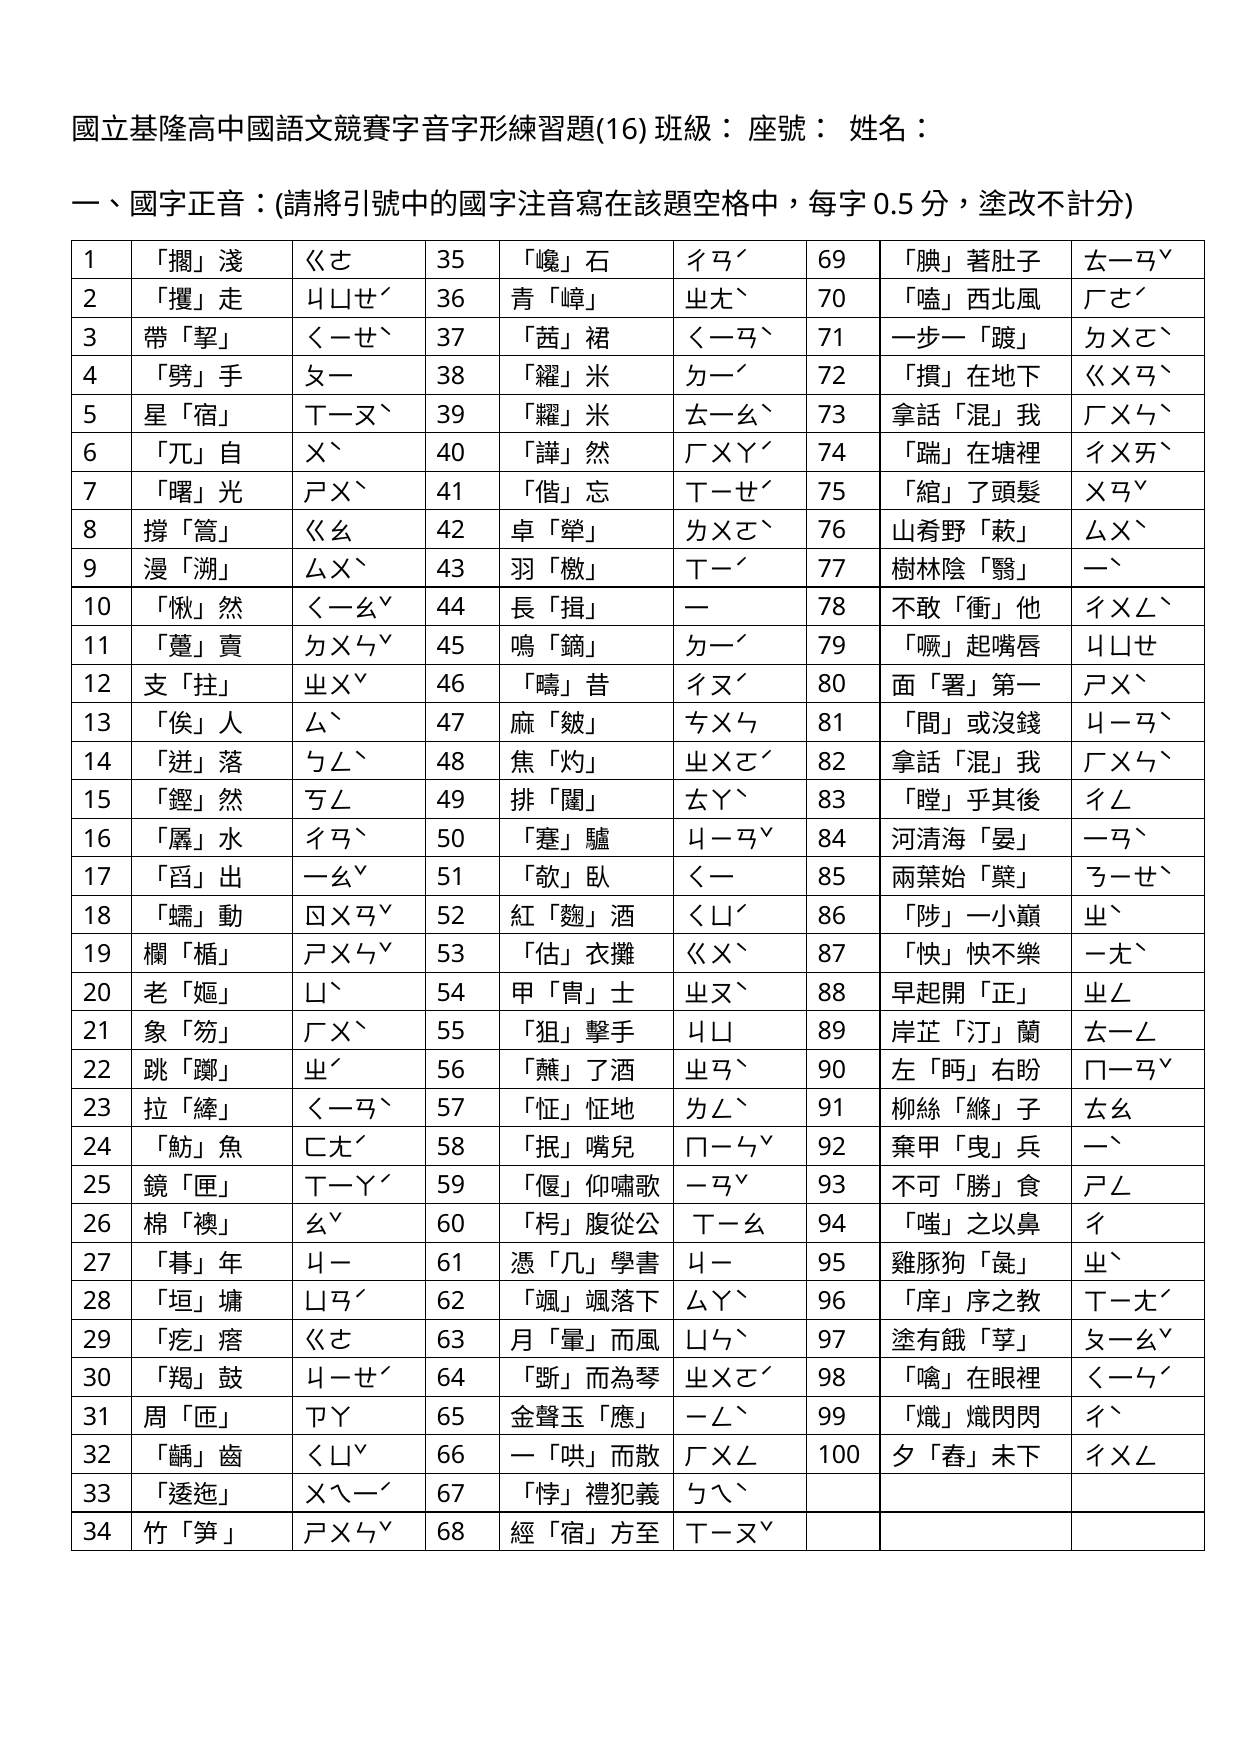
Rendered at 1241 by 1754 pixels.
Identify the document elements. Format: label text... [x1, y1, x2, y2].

table_cell ㄕㄨˋ [293, 472, 425, 509]
table_cell 92 [807, 1127, 879, 1164]
table_cell 44 [426, 588, 499, 625]
table_cell ㄑㄩˇ [293, 1435, 425, 1473]
table_cell 「愀」然 [132, 588, 292, 625]
table_cell 麻「皴」 [500, 703, 673, 741]
table_cell 「糴」米 [500, 356, 673, 394]
table_cell ㄆ一ㄠˇ [1072, 1320, 1204, 1357]
table_cell 「狙」擊手 [500, 1011, 673, 1049]
table_cell 跳「躑」 [132, 1050, 292, 1087]
table_cell 「嗑」西北風 [881, 279, 1071, 317]
table_cell 50 [426, 819, 499, 856]
table_cell 不敢「衝」他 [881, 588, 1071, 625]
table_cell ㄏㄨㄣˋ [1072, 742, 1204, 779]
table_cell ㄩㄣˋ [674, 1320, 806, 1357]
table_cell 37 [426, 318, 499, 355]
table_cell 82 [807, 742, 879, 779]
table_cell 31 [72, 1397, 131, 1434]
table_cell 「摜」在地下 [881, 356, 1071, 394]
table_cell ㄓㄤˋ [674, 279, 806, 317]
table_cell ㄓˋ [1072, 1243, 1204, 1280]
table_cell 87 [807, 934, 879, 972]
table_cell ㄧㄥˋ [674, 1397, 806, 1434]
table_cell 早起開「正」 [881, 973, 1071, 1010]
table_cell ㄕㄥ [1072, 1166, 1204, 1203]
table_cell ㄩㄢˊ [293, 1281, 425, 1319]
table_cell ㄑ一 [674, 857, 806, 895]
table_cell 「嗤」之以鼻 [881, 1204, 1071, 1242]
table_cell 17 [72, 857, 131, 895]
table_cell 59 [426, 1166, 499, 1203]
table_cell 「蠕」動 [132, 896, 292, 933]
table_cell ㄐㄩㄝˊ [293, 279, 425, 317]
table_cell 「踹」在塘裡 [881, 433, 1071, 471]
table_cell 「蹇」驢 [500, 819, 673, 856]
table_cell 40 [426, 433, 499, 471]
table_cell 「庠」序之教 [881, 1281, 1071, 1319]
table_cell ㄘㄨㄣ [674, 703, 806, 741]
table_cell 70 [807, 279, 879, 317]
table_cell 「陟」一小巔 [881, 896, 1071, 933]
table_cell 山肴野「蔌」 [881, 510, 1071, 548]
table_cell 62 [426, 1281, 499, 1319]
table_cell ㄒㄧㄡˇ [674, 1513, 806, 1550]
table_cell 紅「麴」酒 [500, 896, 673, 933]
table_cell 「瞠」乎其後 [881, 780, 1071, 818]
table_cell 3 [72, 318, 131, 355]
table_cell 「怏」怏不樂 [881, 934, 1071, 972]
table_cell 焦「灼」 [500, 742, 673, 779]
table_cell 一ˋ [1072, 549, 1204, 586]
table_cell 「朞」年 [132, 1243, 292, 1280]
table_cell 77 [807, 549, 879, 586]
table_cell ㄠˇ [293, 1204, 425, 1242]
table_cell ㄐㄧ [293, 1243, 425, 1280]
table_cell ㄅㄟˋ [674, 1474, 806, 1511]
table_cell ㄎㄥ [293, 780, 425, 818]
table_cell 16 [72, 819, 131, 856]
table_cell 25 [72, 1166, 131, 1203]
table_cell 96 [807, 1281, 879, 1319]
table_cell 雞豚狗「彘」 [881, 1243, 1071, 1280]
table_cell ㄙˋ [293, 703, 425, 741]
table_cell ㄇㄧㄣˇ [674, 1127, 806, 1164]
table_cell 27 [72, 1243, 131, 1280]
table_cell 甲「冑」士 [500, 973, 673, 1010]
table_cell 30 [72, 1358, 131, 1396]
table_cell 樹林陰「翳」 [881, 549, 1071, 586]
table_cell 「估」衣攤 [500, 934, 673, 972]
table_cell ㄧㄤˋ [1072, 934, 1204, 972]
table_cell 「兀」自 [132, 433, 292, 471]
table_cell 青「嶂」 [500, 279, 673, 317]
table_cell 36 [426, 279, 499, 317]
table_cell 5 [72, 395, 131, 432]
table_cell 拿話「混」我 [881, 742, 1071, 779]
table_cell 一步一「踱」 [881, 318, 1071, 355]
table_cell ㄙㄨˋ [1072, 510, 1204, 548]
table_cell 83 [807, 780, 879, 818]
table_cell 47 [426, 703, 499, 741]
table_header 1 [72, 241, 131, 278]
table_cell 老「嫗」 [132, 973, 292, 1010]
table_cell [807, 1513, 879, 1550]
table_cell ㄙㄨˋ [293, 549, 425, 586]
table_cell ㄒㄧㄝˊ [674, 472, 806, 509]
table_cell 「攫」走 [132, 279, 292, 317]
table_cell 43 [426, 549, 499, 586]
table_cell ㄋㄧㄝˋ [1072, 857, 1204, 895]
table_cell ㄩˋ [293, 973, 425, 1010]
table_cell 金聲玉「應」 [500, 1397, 673, 1434]
table_cell 憑「几」學書 [500, 1243, 673, 1280]
table_cell ㄕㄨㄣˇ [293, 934, 425, 972]
table_cell 一ㄠˇ [293, 857, 425, 895]
table_cell [1072, 1474, 1204, 1511]
table_cell 86 [807, 896, 879, 933]
table_cell 52 [426, 896, 499, 933]
table_cell ㄓㄥ [1072, 973, 1204, 1010]
table_cell 9 [72, 549, 131, 586]
table_cell 卓「犖」 [500, 510, 673, 548]
table_header 「擱」淺 [132, 241, 292, 278]
table_cell ㄅㄥˋ [293, 742, 425, 779]
table_cell 「劈」手 [132, 356, 292, 394]
table_cell 95 [807, 1243, 879, 1280]
table_cell ㄗㄚ [293, 1397, 425, 1434]
table_cell 排「闥」 [500, 780, 673, 818]
table_cell 28 [72, 1281, 131, 1319]
table_cell ㄍㄜ [293, 1320, 425, 1357]
table_cell 棉「襖」 [132, 1204, 292, 1242]
table_cell 岸芷「汀」蘭 [881, 1011, 1071, 1049]
table_cell 55 [426, 1011, 499, 1049]
table_cell 78 [807, 588, 879, 625]
table_cell ㄐㄧㄝˊ [293, 1358, 425, 1396]
table_cell ㄏㄨㄣˋ [1072, 395, 1204, 432]
table_cell 「俟」人 [132, 703, 292, 741]
table_cell ㄉ一ˊ [674, 626, 806, 663]
table_cell 2 [72, 279, 131, 317]
table_cell ㄔˋ [1072, 1397, 1204, 1434]
table_cell ㄔㄢˋ [293, 819, 425, 856]
table_cell 97 [807, 1320, 879, 1357]
table_cell 「糶」米 [500, 395, 673, 432]
table_cell 64 [426, 1358, 499, 1396]
table_cell 「欹」臥 [500, 857, 673, 895]
table_cell [881, 1474, 1071, 1511]
table_cell ㄨㄢˇ [1072, 472, 1204, 509]
table_cell ㄕㄨㄣˇ [293, 1513, 425, 1550]
table_cell ㄧㄢˇ [674, 1166, 806, 1203]
table_header 「腆」著肚子 [881, 241, 1071, 278]
table_cell 39 [426, 395, 499, 432]
table_cell 「間」或沒錢 [881, 703, 1071, 741]
table_cell 「怔」怔地 [500, 1089, 673, 1126]
table_cell 羽「檄」 [500, 549, 673, 586]
table_cell ㄔㄡˊ [674, 665, 806, 702]
table_cell ㄕㄨˋ [1072, 665, 1204, 702]
table_cell 「魴」魚 [132, 1127, 292, 1164]
table_cell 41 [426, 472, 499, 509]
table_cell 柳絲「縧」子 [881, 1089, 1071, 1126]
table_cell 「枵」腹從公 [500, 1204, 673, 1242]
table_cell 67 [426, 1474, 499, 1511]
table_cell ㄔ [1072, 1204, 1204, 1242]
table_cell 100 [807, 1435, 879, 1473]
table_cell ㄑㄧㄝˋ [293, 318, 425, 355]
table_cell 42 [426, 510, 499, 548]
table_cell 93 [807, 1166, 879, 1203]
table_header ㄔㄢˊ [674, 241, 806, 278]
table_cell 經「宿」方至 [500, 1513, 673, 1550]
table_header 69 [807, 241, 879, 278]
table_cell 漫「溯」 [132, 549, 292, 586]
table_cell 75 [807, 472, 879, 509]
table_cell ㄊㄠ [1072, 1089, 1204, 1126]
table_cell 「譁」然 [500, 433, 673, 471]
table_cell 「疇」昔 [500, 665, 673, 702]
table_cell 24 [72, 1127, 131, 1164]
table_cell 拿話「混」我 [881, 395, 1071, 432]
table_cell 19 [72, 934, 131, 972]
table_cell 8 [72, 510, 131, 548]
table_cell ㄏㄨˋ [293, 1011, 425, 1049]
text 一、國字正音：(請將引號中的國字注音寫在該題空格中，每字0.5分，塗改不計分) [71, 164, 1169, 239]
table_cell 15 [72, 780, 131, 818]
table_cell 72 [807, 356, 879, 394]
table_cell 竹「笋 」 [132, 1513, 292, 1550]
table_cell 49 [426, 780, 499, 818]
table_cell 94 [807, 1204, 879, 1242]
table_cell ㄇ一ㄢˇ [1072, 1050, 1204, 1087]
table_cell ㄓㄡˋ [674, 973, 806, 1010]
table_cell 4 [72, 356, 131, 394]
table_cell ㄌㄨㄛˋ [674, 510, 806, 548]
table_cell 73 [807, 395, 879, 432]
table_cell 「噘」起嘴唇 [881, 626, 1071, 663]
table_cell 「抿」嘴兒 [500, 1127, 673, 1164]
table_cell ㄒㄧㄤˊ [1072, 1281, 1204, 1319]
table_cell ㄈㄤˊ [293, 1127, 425, 1164]
table_cell ㄑ一ㄢˋ [674, 318, 806, 355]
table_cell ㄍㄨㄢˋ [1072, 356, 1204, 394]
table_cell 「熾」熾閃閃 [881, 1397, 1071, 1434]
table_cell 38 [426, 356, 499, 394]
table_cell 周「匝」 [132, 1397, 292, 1434]
table_cell 18 [72, 896, 131, 933]
table_cell 84 [807, 819, 879, 856]
table_cell ㄉㄨㄛˋ [1072, 318, 1204, 355]
table_cell 79 [807, 626, 879, 663]
table_cell 99 [807, 1397, 879, 1434]
table_cell 「蘸」了酒 [500, 1050, 673, 1087]
table_cell ㄑ一ㄣˊ [1072, 1358, 1204, 1396]
table_cell 91 [807, 1089, 879, 1126]
table_cell 塗有餓「莩」 [881, 1320, 1071, 1357]
table_cell ㄏㄨㄚˊ [674, 433, 806, 471]
table_cell 56 [426, 1050, 499, 1087]
table_cell 一「哄」而散 [500, 1435, 673, 1473]
table_cell ㄍㄨˋ [674, 934, 806, 972]
table_cell ㄑㄩˊ [674, 896, 806, 933]
table_cell 帶「挈」 [132, 318, 292, 355]
table_cell 夕「舂」未下 [881, 1435, 1071, 1473]
table_cell 河清海「晏」 [881, 819, 1071, 856]
table_cell 「垣」墉 [132, 1281, 292, 1319]
table_cell 「斲」而為琴 [500, 1358, 673, 1396]
table_cell 「偃」仰嘯歌 [500, 1166, 673, 1203]
table_cell 20 [72, 973, 131, 1010]
table_cell ㄨˋ [293, 433, 425, 471]
table_cell 23 [72, 1089, 131, 1126]
table_cell 68 [426, 1513, 499, 1550]
table_cell ㄔㄥ [1072, 780, 1204, 818]
table_cell 58 [426, 1127, 499, 1164]
table_cell ㄏㄨㄥ [674, 1435, 806, 1473]
table_cell ㄐㄧ [674, 1243, 806, 1280]
table_cell ㄨㄟ一ˊ [293, 1474, 425, 1511]
table_cell 10 [72, 588, 131, 625]
table_cell 32 [72, 1435, 131, 1473]
table_cell ㄓㄨㄛˊ [674, 742, 806, 779]
table_cell 「舀」出 [132, 857, 292, 895]
table_cell ㄒㄧˊ [674, 549, 806, 586]
table_cell 不可「勝」食 [881, 1166, 1071, 1203]
table_cell ㄉ一ˊ [674, 356, 806, 394]
table_cell 拉「縴」 [132, 1089, 292, 1126]
table_cell 「齲」齒 [132, 1435, 292, 1473]
table_cell 一ˋ [1072, 1127, 1204, 1164]
table_cell 63 [426, 1320, 499, 1357]
table_cell 29 [72, 1320, 131, 1357]
table_cell 51 [426, 857, 499, 895]
table_cell 「迸」落 [132, 742, 292, 779]
table_cell ㄊ一ㄥ [1072, 1011, 1204, 1049]
table_cell ㄖㄨㄢˇ [293, 896, 425, 933]
table_cell 「疙」瘩 [132, 1320, 292, 1357]
table_cell 46 [426, 665, 499, 702]
table_header ㄊ一ㄢˇ [1072, 241, 1204, 278]
table_cell ㄊㄚˋ [674, 780, 806, 818]
table_cell 鏡「匣」 [132, 1166, 292, 1203]
table_cell 71 [807, 318, 879, 355]
table_cell ㄐㄧㄢˋ [1072, 703, 1204, 741]
table_cell 60 [426, 1204, 499, 1242]
table_cell 22 [72, 1050, 131, 1087]
table_cell 「曙」光 [132, 472, 292, 509]
table_cell ㄓˋ [1072, 896, 1204, 933]
table_cell ㄓㄨㄛˊ [674, 1358, 806, 1396]
table_cell 48 [426, 742, 499, 779]
text 國立基隆高中國語文競賽字音字形練習題(16) 班級： 座號： 姓名： [71, 89, 1169, 164]
table_cell 88 [807, 973, 879, 1010]
table_cell 一 [674, 588, 806, 625]
table_cell 「逶迤」 [132, 1474, 292, 1511]
table_cell ㄆ一 [293, 356, 425, 394]
table_cell 65 [426, 1397, 499, 1434]
table_cell ㄓˊ [293, 1050, 425, 1087]
table_cell 「茜」裙 [500, 318, 673, 355]
table_cell 象「笏」 [132, 1011, 292, 1049]
table_header ㄍㄜ [293, 241, 425, 278]
table_cell 26 [72, 1204, 131, 1242]
table_cell 棄甲「曳」兵 [881, 1127, 1071, 1164]
table_cell ㄐㄩㄝ [1072, 626, 1204, 663]
table_cell 76 [807, 510, 879, 548]
table_header 35 [426, 241, 499, 278]
table_cell 「鏗」然 [132, 780, 292, 818]
table_cell [807, 1474, 879, 1511]
table_cell 左「眄」右盼 [881, 1050, 1071, 1087]
table_cell 「颯」颯落下 [500, 1281, 673, 1319]
table_cell 「悖」禮犯義 [500, 1474, 673, 1511]
table_cell 「偕」忘 [500, 472, 673, 509]
table_cell 13 [72, 703, 131, 741]
table_cell 長「揖」 [500, 588, 673, 625]
table_cell ㄑ一ㄢˋ [293, 1089, 425, 1126]
table_cell ㄒ一ㄚˊ [293, 1166, 425, 1203]
table_cell ㄓㄢˋ [674, 1050, 806, 1087]
table_cell ㄉㄨㄣˇ [293, 626, 425, 663]
table_cell ㄏㄜˊ [1072, 279, 1204, 317]
table_cell ㄒ一ㄡˋ [293, 395, 425, 432]
table_cell 45 [426, 626, 499, 663]
table_cell ㄒㄧㄠ [674, 1204, 806, 1242]
table_cell 6 [72, 433, 131, 471]
table_cell ㄙㄚˋ [674, 1281, 806, 1319]
table_cell 66 [426, 1435, 499, 1473]
table_cell 21 [72, 1011, 131, 1049]
table_cell ㄌㄥˋ [674, 1089, 806, 1126]
table_cell ㄊ一ㄠˋ [674, 395, 806, 432]
table_cell 85 [807, 857, 879, 895]
table_cell 鳴「鏑」 [500, 626, 673, 663]
table_cell 14 [72, 742, 131, 779]
table_cell 「躉」賣 [132, 626, 292, 663]
table_cell 90 [807, 1050, 879, 1087]
table_cell 「羯」鼓 [132, 1358, 292, 1396]
table_cell ㄔㄨㄥ [1072, 1435, 1204, 1473]
table_cell 撐「篙」 [132, 510, 292, 548]
table_cell ㄐㄩ [674, 1011, 806, 1049]
table_cell ㄔㄨㄞˋ [1072, 433, 1204, 471]
table_cell [1072, 1513, 1204, 1550]
table_cell 一ㄢˋ [1072, 819, 1204, 856]
table_cell [881, 1513, 1071, 1550]
table_cell ㄑ一ㄠˇ [293, 588, 425, 625]
table_cell 34 [72, 1513, 131, 1550]
table_cell ㄐㄧㄢˇ [674, 819, 806, 856]
table_cell 面「署」第一 [881, 665, 1071, 702]
table_cell 星「宿」 [132, 395, 292, 432]
table_cell 89 [807, 1011, 879, 1049]
table_cell 「綰」了頭髮 [881, 472, 1071, 509]
table_cell 74 [807, 433, 879, 471]
table_cell 11 [72, 626, 131, 663]
table_cell ㄓㄨˇ [293, 665, 425, 702]
table_cell 98 [807, 1358, 879, 1396]
table_cell 53 [426, 934, 499, 972]
table_cell 12 [72, 665, 131, 702]
table_cell 7 [72, 472, 131, 509]
table_cell 54 [426, 973, 499, 1010]
table_cell 61 [426, 1243, 499, 1280]
table_cell 57 [426, 1089, 499, 1126]
table_cell 80 [807, 665, 879, 702]
table_cell 欄「楯」 [132, 934, 292, 972]
table_cell ㄍㄠ [293, 510, 425, 548]
table_cell ㄔㄨㄥˋ [1072, 588, 1204, 625]
table_cell 「噙」在眼裡 [881, 1358, 1071, 1396]
table_cell 月「暈」而風 [500, 1320, 673, 1357]
table_cell 支「拄」 [132, 665, 292, 702]
table_cell 兩葉始「櫱」 [881, 857, 1071, 895]
table_header 「巉」石 [500, 241, 673, 278]
table_cell 81 [807, 703, 879, 741]
table_cell 33 [72, 1474, 131, 1511]
table_cell 「羼」水 [132, 819, 292, 856]
